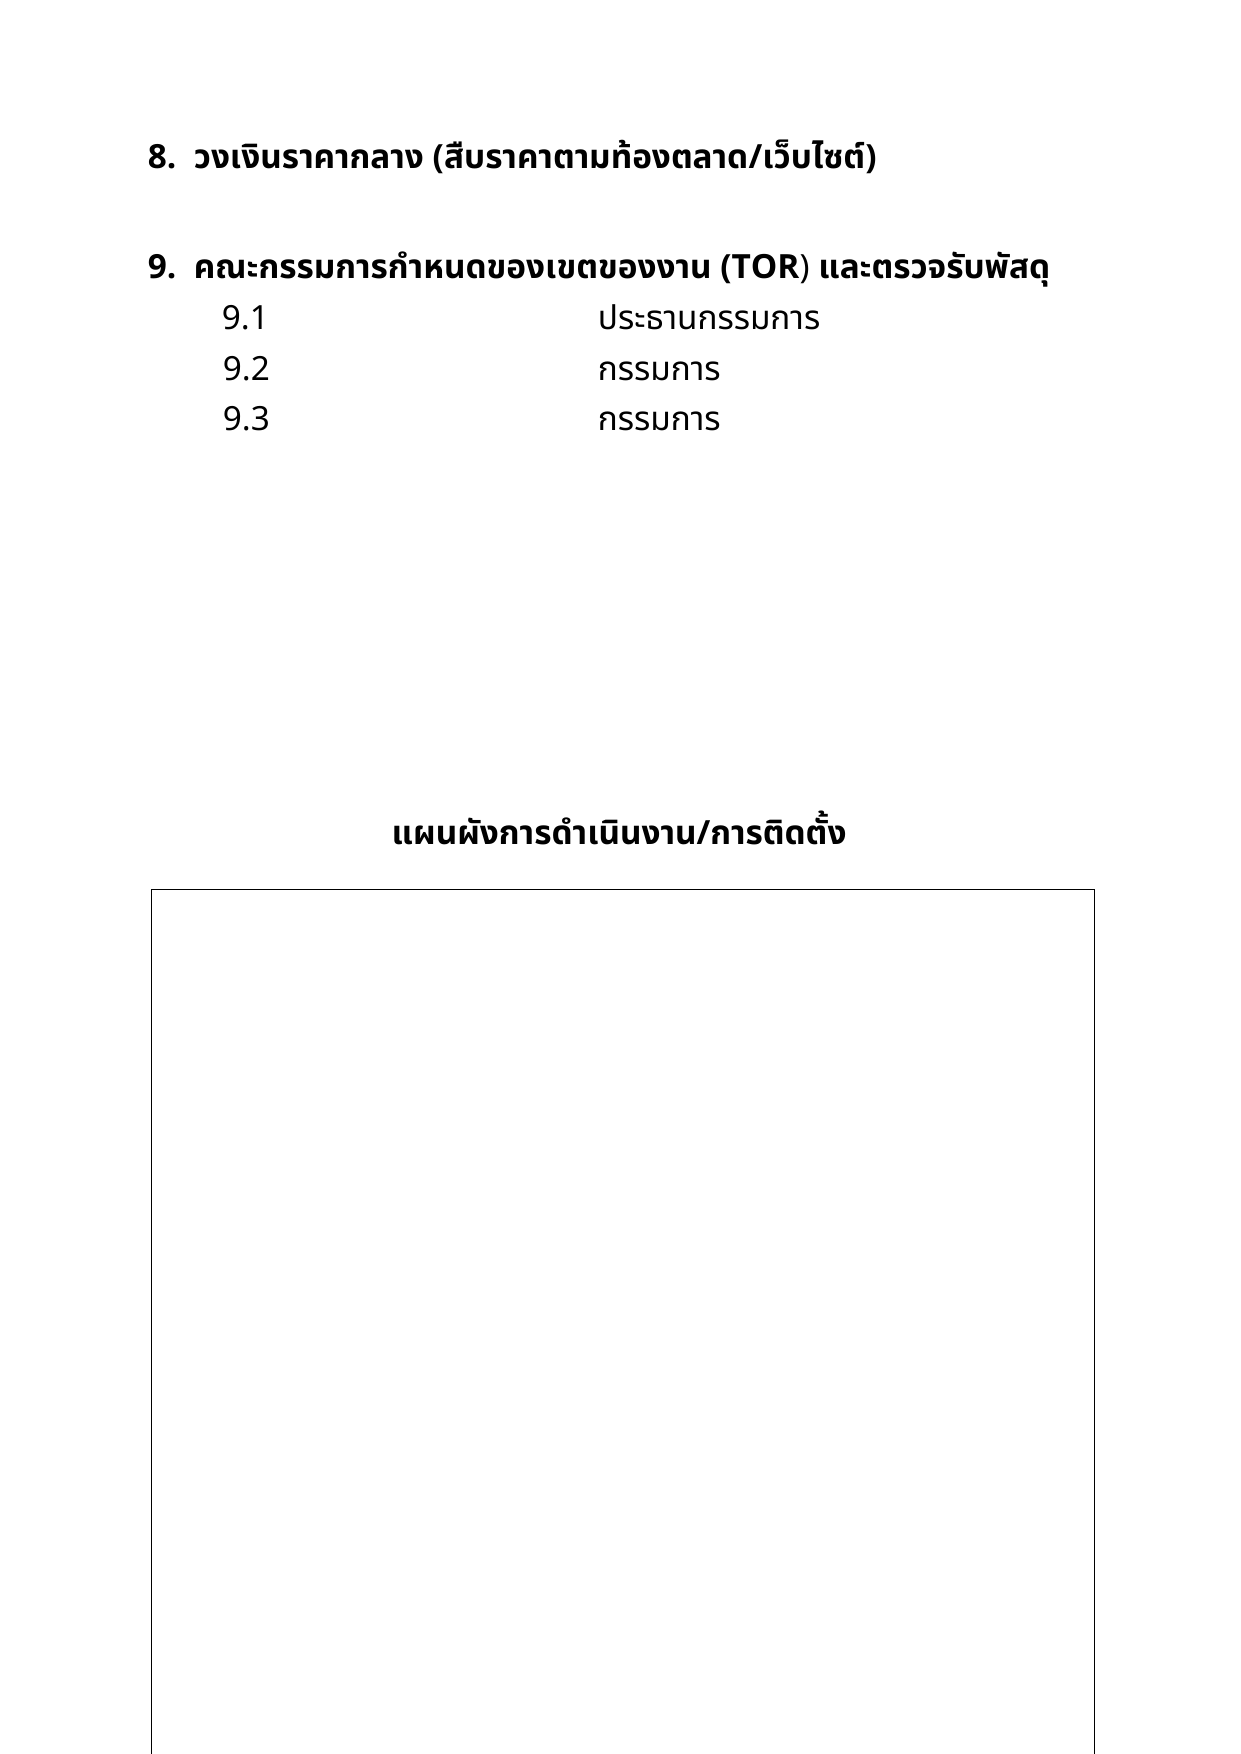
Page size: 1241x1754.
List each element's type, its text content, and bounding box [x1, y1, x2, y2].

text 9.1 ประธานกรรมการ [222, 294, 1090, 344]
text แผนผังการดำเนินงาน/การติดตั้ง [148, 809, 1090, 859]
text 9.3 กรรมการ [148, 395, 1090, 446]
text 9.2 กรรมการ [148, 344, 1090, 395]
list 9. คณะกรรมการกำหนดของเขตของงาน (TOR) และตรวจรับพัสดุ [148, 243, 1090, 294]
list 8. วงเงินราคากลาง (สืบราคาตามท้องตลาด/เว็บไซต์) [148, 133, 1090, 183]
